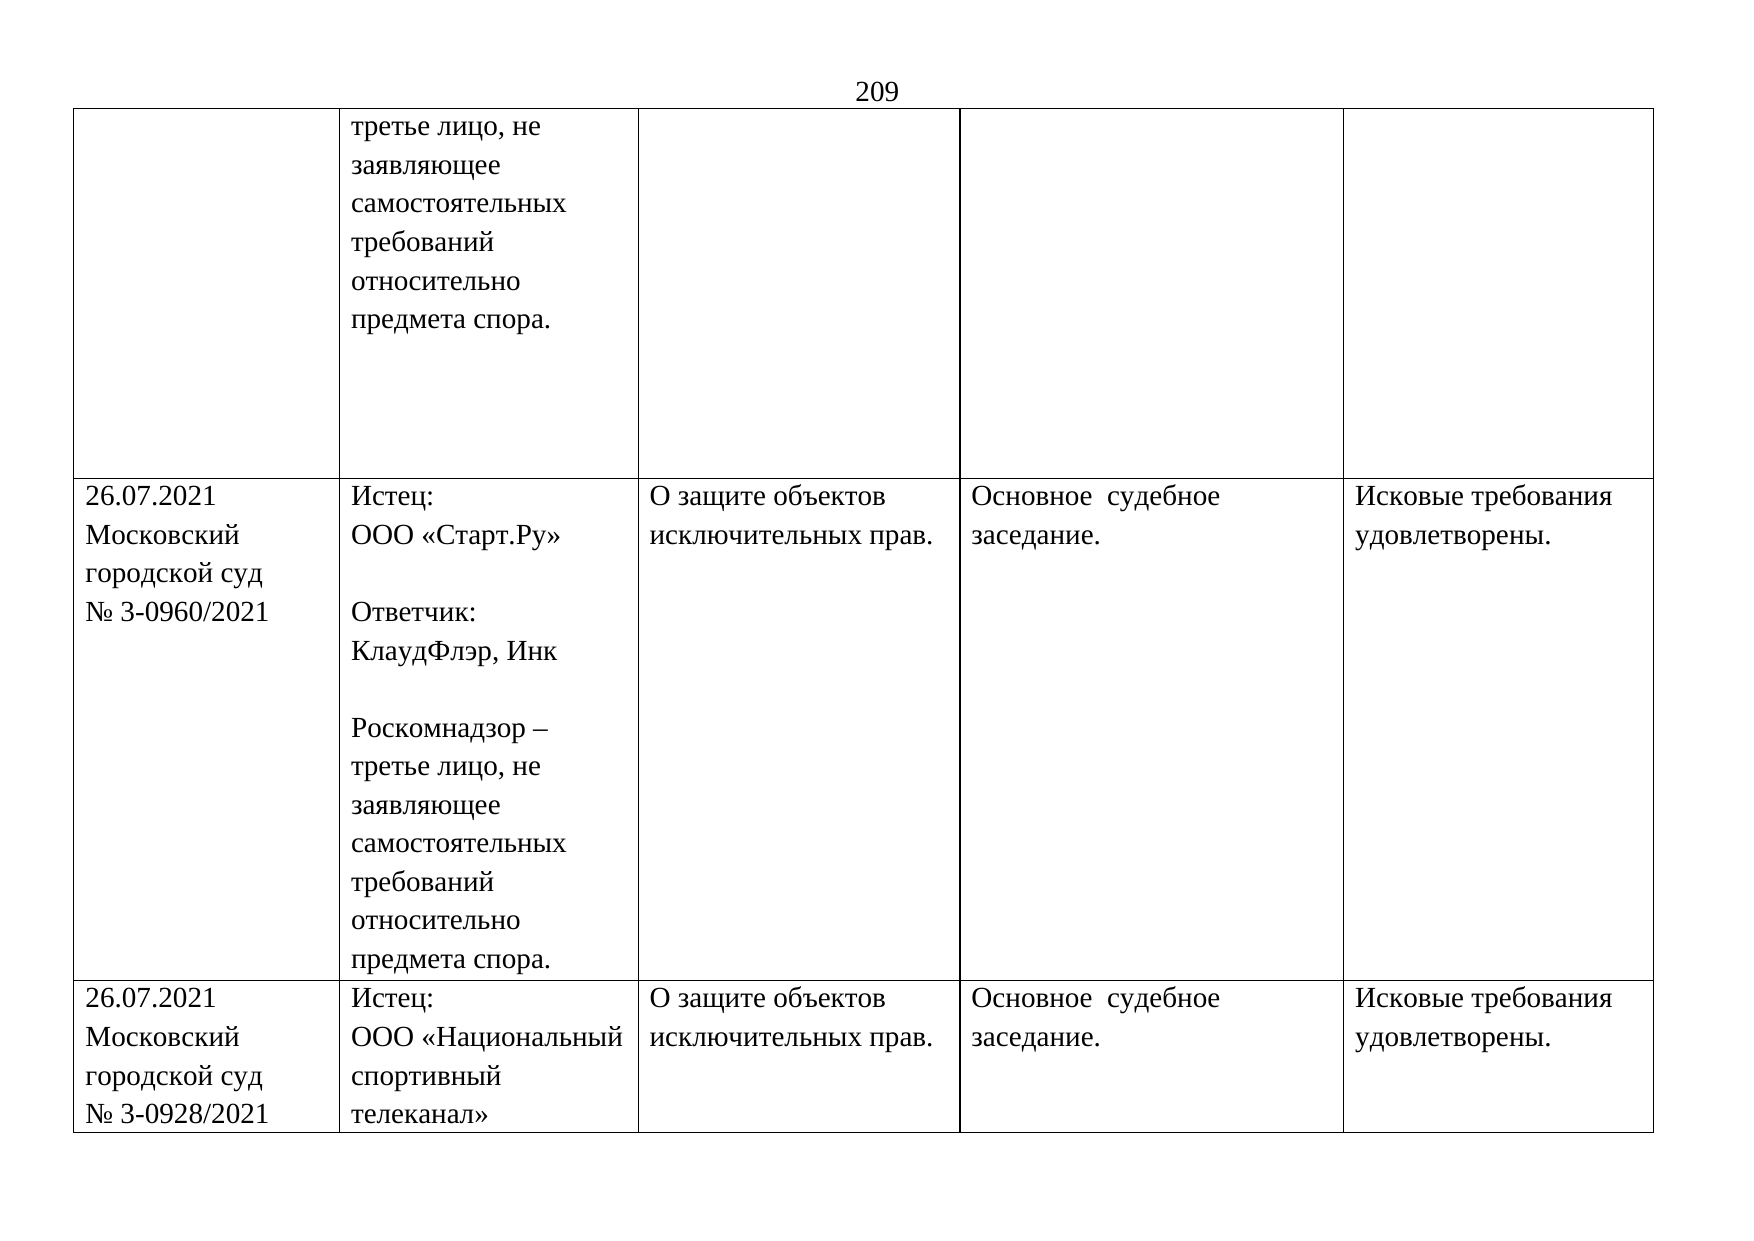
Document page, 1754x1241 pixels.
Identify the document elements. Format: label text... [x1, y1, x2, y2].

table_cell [961, 109, 1343, 477]
table_cell Исковые требования удовлетворены. [1344, 479, 1653, 979]
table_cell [639, 981, 959, 1132]
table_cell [1344, 109, 1653, 477]
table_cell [340, 981, 638, 1132]
table_cell Основное судебное заседание. [961, 479, 1343, 979]
table_cell Истец: ООО «Старт.Ру» Ответчик: КлаудФлэр, Инк Роскомнадзор – третье лицо, не заявляющее самостоятельных требований относительно предмета спора. [340, 479, 638, 979]
table_cell О защите объектов исключительных прав. [639, 479, 959, 979]
table_cell 26.07.2021 Московский городской суд № 3-0960/2021 [74, 479, 339, 979]
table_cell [74, 981, 339, 1132]
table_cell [1344, 981, 1653, 1132]
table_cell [74, 109, 339, 477]
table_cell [961, 981, 1343, 1132]
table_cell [639, 109, 959, 477]
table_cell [340, 109, 638, 477]
